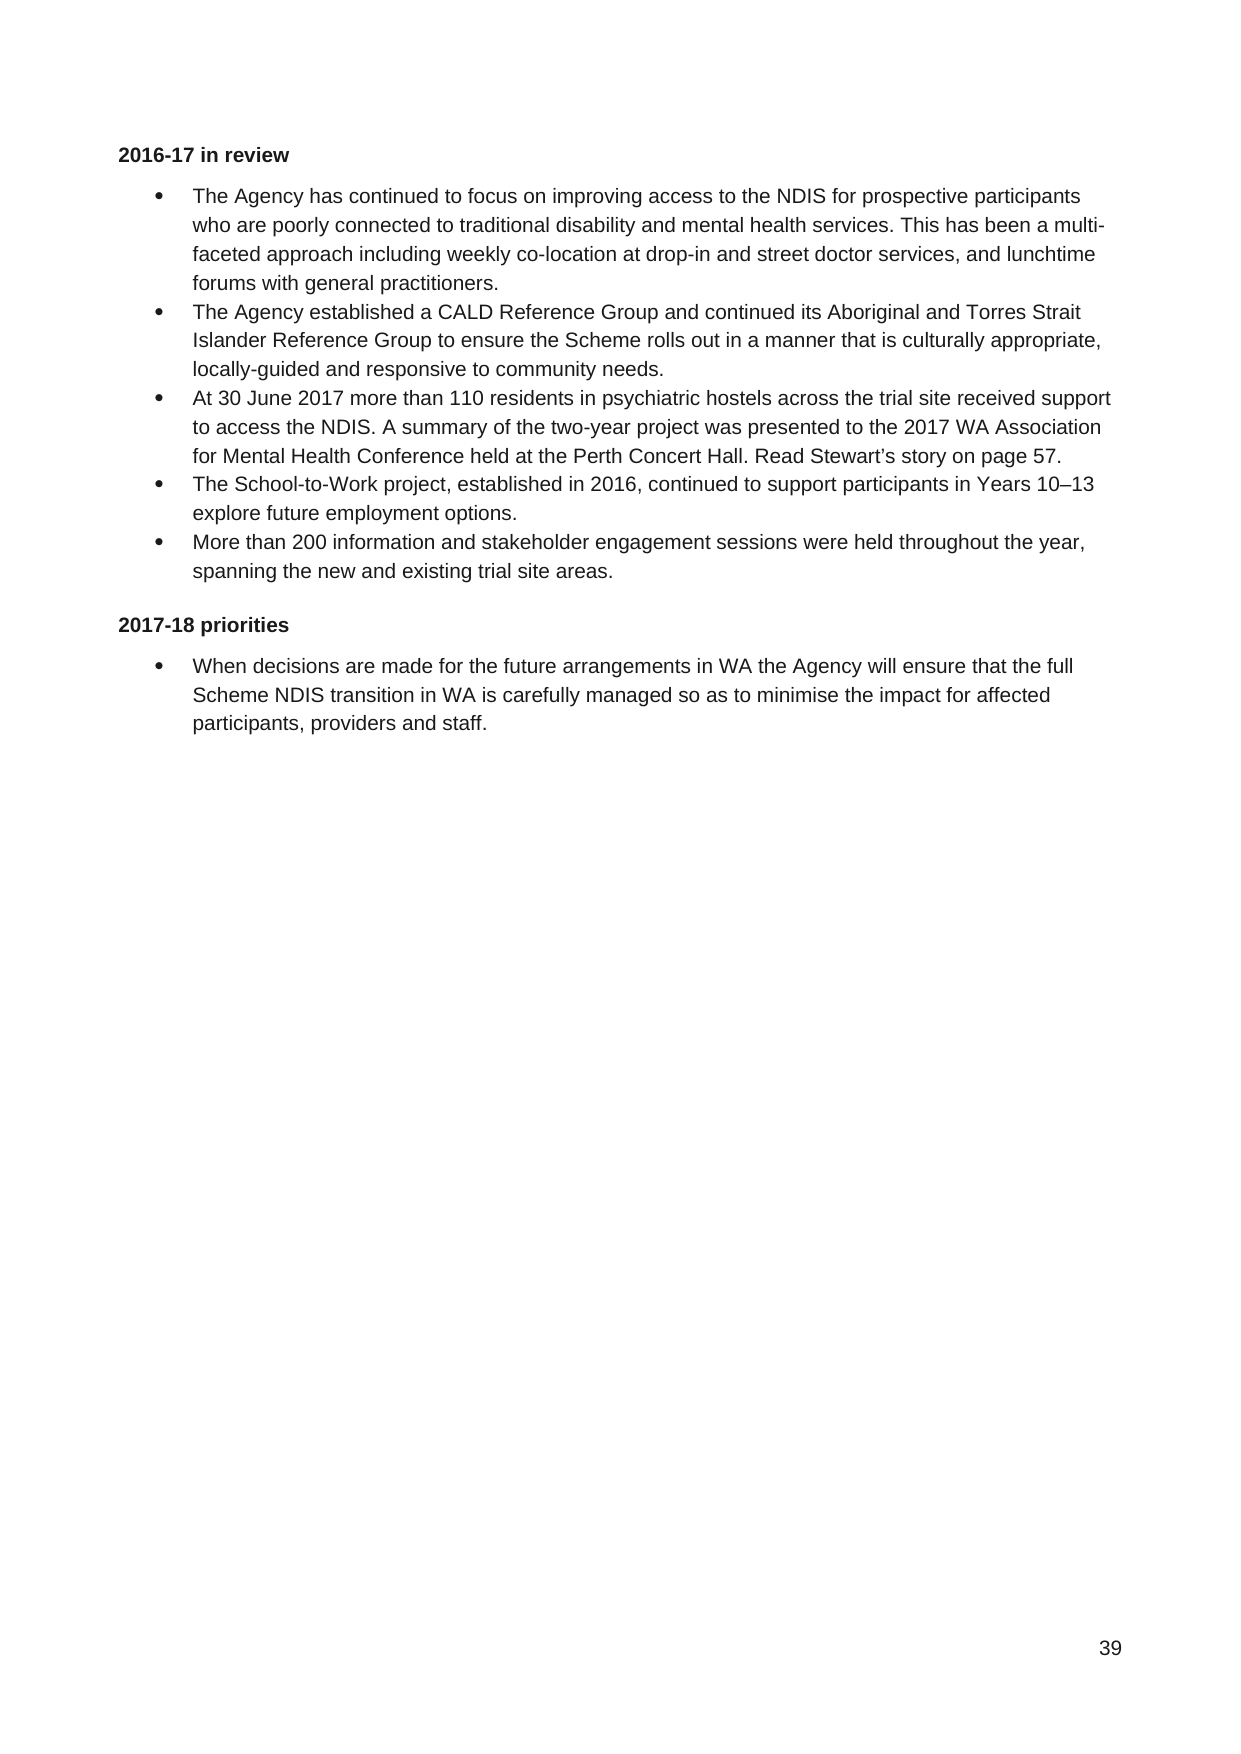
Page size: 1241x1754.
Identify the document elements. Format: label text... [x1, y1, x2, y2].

list At 30 June 2017 more than 110 residents in psychiatric hostels across the trial site received support to access the NDIS. A summary of the two-year project was presented to the 2017 WA Association for Mental Health Conference held at the Perth Concert Hall. Read Stewart’s story on page 57. [155, 386, 1122, 467]
list More than 200 information and stakeholder engagement sessions were held throughout the year, spanning the new and existing trial site areas. [155, 530, 1122, 583]
subtitle 2016-17 in review [118, 143, 1122, 167]
subtitle 2017-18 priorities [118, 612, 1122, 636]
list The School-to-Work project, established in 2016, continued to support participants in Years 10–13 explore future employment options. [155, 472, 1122, 525]
list The Agency has continued to focus on improving access to the NDIS for prospective participants who are poorly connected to traditional disability and mental health services. This has been a multi-faceted approach including weekly co-location at drop-in and street doctor services, and lunchtime forums with general practitioners. [155, 184, 1122, 295]
list The Agency established a CALD Reference Group and continued its Aboriginal and Torres Strait Islander Reference Group to ensure the Scheme rolls out in a manner that is culturally appropriate, locally-guided and responsive to community needs. [155, 299, 1122, 381]
list When decisions are made for the future arrangements in WA the Agency will ensure that the full Scheme NDIS transition in WA is carefully managed so as to minimise the impact for affected participants, providers and staff. [155, 654, 1122, 735]
